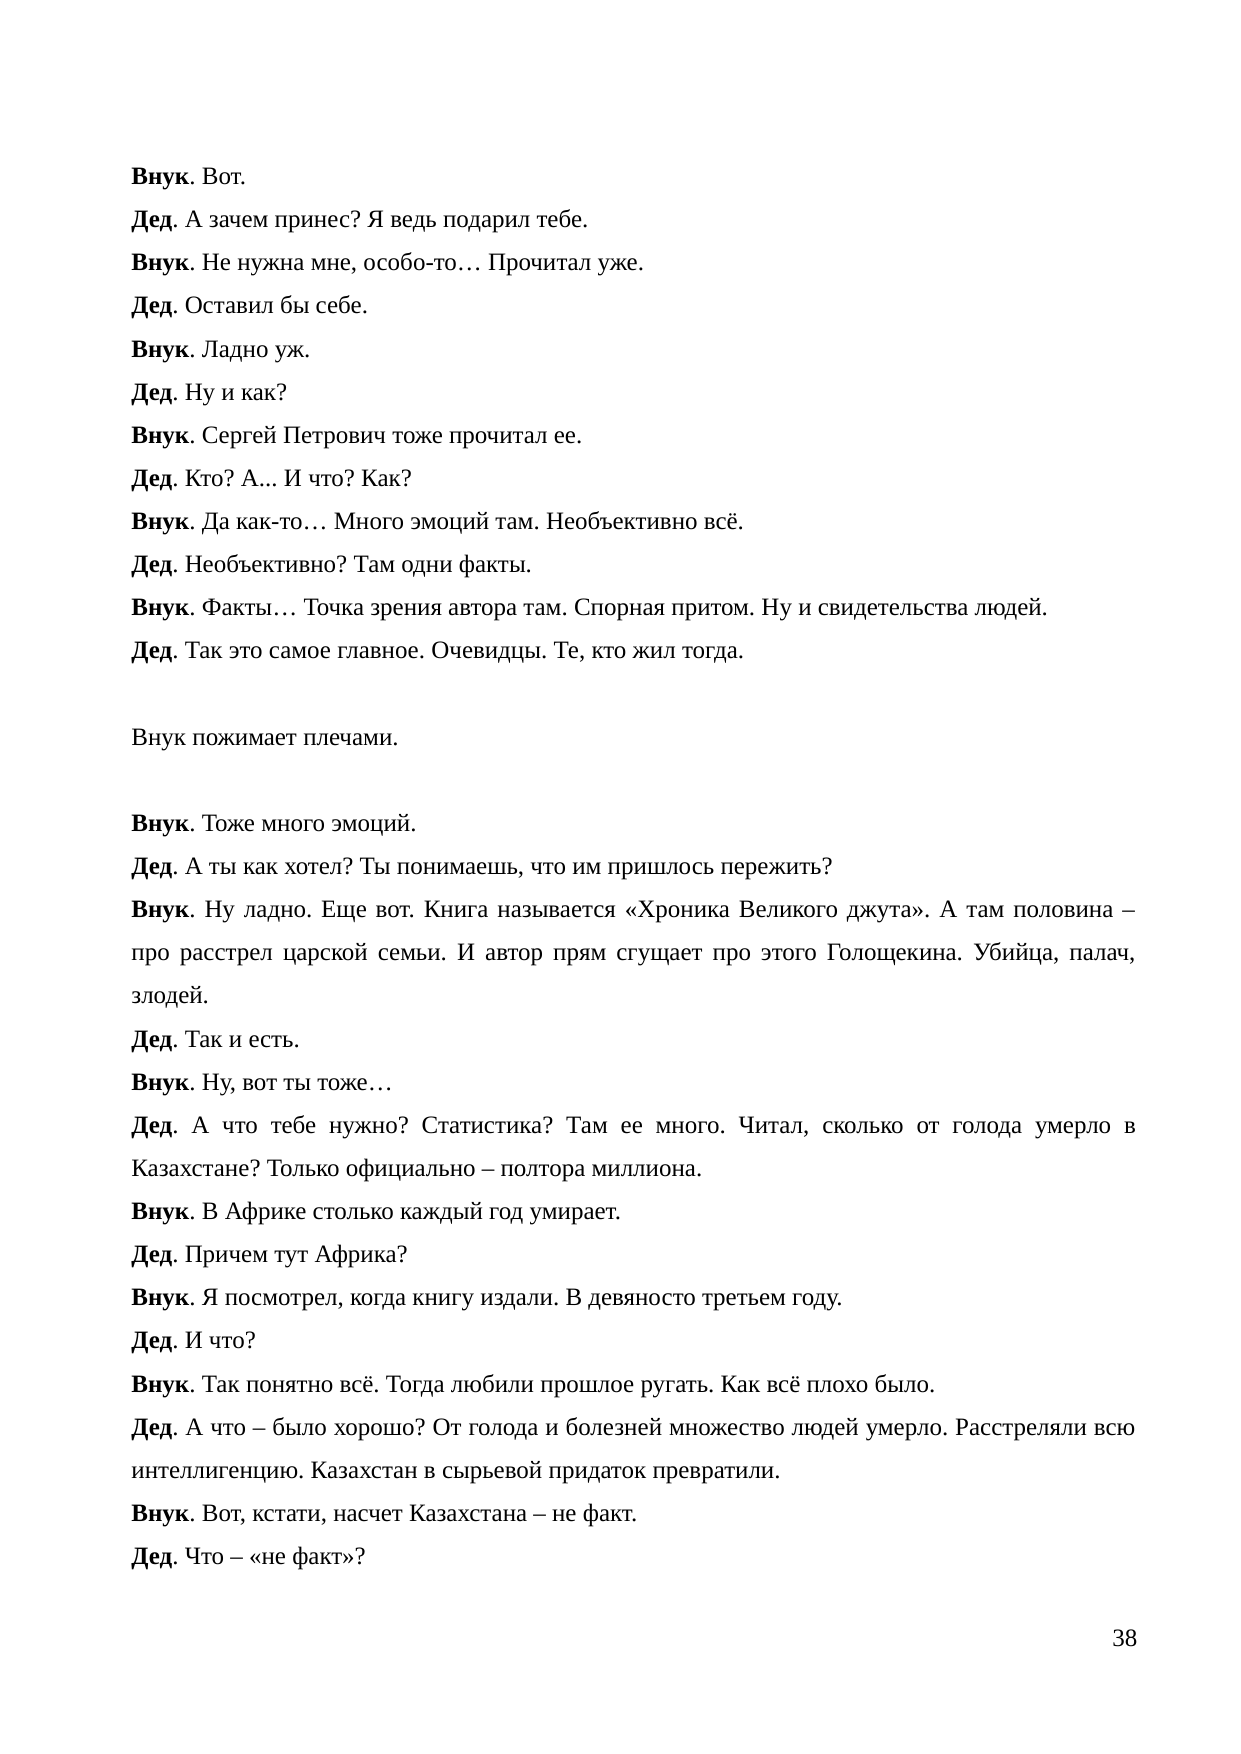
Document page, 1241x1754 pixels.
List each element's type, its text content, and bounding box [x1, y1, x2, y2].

text Внук. В Африке столько каждый год умирает. [131, 1196, 1137, 1225]
text Внук. Я посмотрел, когда книгу издали. В девяносто третьем году. [131, 1282, 1137, 1311]
text Дед. А ты как хотел? Ты понимаешь, что им пришлось пережить? [131, 851, 1137, 880]
text Дед. Так и есть. [131, 1024, 1137, 1052]
text Внук. Да как-то… Много эмоций там. Необъективно всё. [131, 506, 1137, 535]
text Дед. И что? [131, 1326, 1137, 1354]
text Внук. Факты… Точка зрения автора там. Спорная притом. Ну и свидетельства людей. [131, 592, 1137, 621]
text Дед. Оставил бы себе. [131, 291, 1137, 319]
text Внук пожимает плечами. [131, 722, 1137, 751]
text Дед. А что – было хорошо? От голода и болезней множество людей умерло. Расстреляли всю интеллигенцию. Казахстан в сырьевой придаток превратили. [131, 1412, 1137, 1484]
text Внук. Вот. [131, 161, 1137, 190]
text Внук. Вот, кстати, насчет Казахстана – не факт. [131, 1498, 1137, 1527]
text Внук. Так понятно всё. Тогда любили прошлое ругать. Как всё плохо было. [131, 1369, 1137, 1397]
text Внук. Сергей Петрович тоже прочитал ее. [131, 420, 1137, 449]
text Дед. Ну и как? [131, 377, 1137, 406]
text Внук. Ладно уж. [131, 334, 1137, 362]
text Дед. Необъективно? Там одни факты. [131, 549, 1137, 578]
text Дед. Так это самое главное. Очевидцы. Те, кто жил тогда. [131, 636, 1137, 664]
text Дед. Причем тут Африка? [131, 1239, 1137, 1268]
text Внук. Не нужна мне, особо-то… Прочитал уже. [131, 247, 1137, 276]
text Дед. Кто? А... И что? Как? [131, 463, 1137, 492]
text Внук. Ну ладно. Еще вот. Книга называется «Хроника Великого джута». А там половина – про расстрел царской семьи. И автор прям сгущает про этого Голощекина. Убийца, палач, злодей. [131, 894, 1137, 1009]
text Дед. Что – «не факт»? [131, 1541, 1137, 1570]
text Дед. А зачем принес? Я ведь подарил тебе. [131, 204, 1137, 233]
text Дед. А что тебе нужно? Статистика? Там ее много. Читал, сколько от голода умерло в Казахстане? Только официально – полтора миллиона. [131, 1110, 1137, 1182]
text Внук. Тоже много эмоций. [131, 808, 1137, 837]
text Внук. Ну, вот ты тоже… [131, 1067, 1137, 1096]
